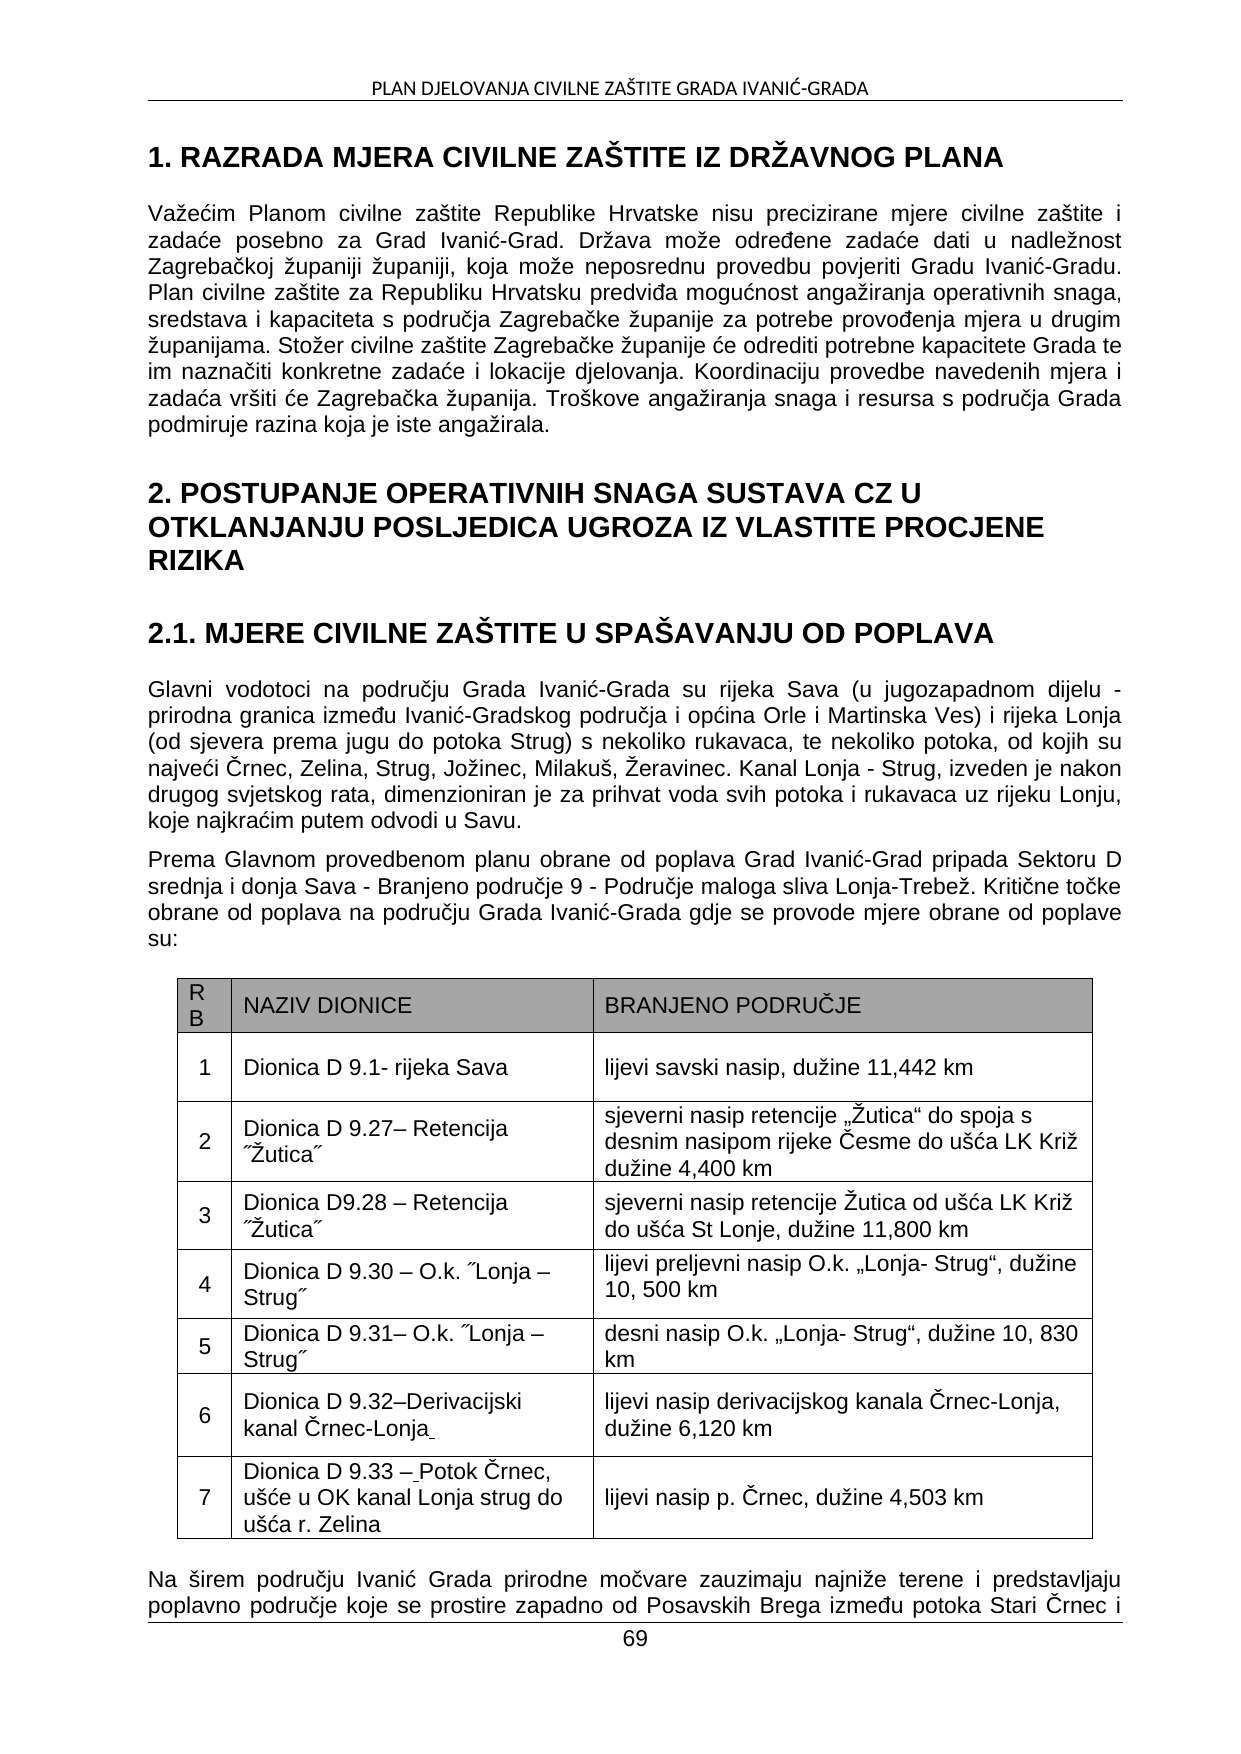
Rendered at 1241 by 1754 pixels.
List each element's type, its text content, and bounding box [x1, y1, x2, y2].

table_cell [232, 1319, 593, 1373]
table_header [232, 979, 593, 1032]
text Prema Glavnom provedbenom planu obrane od poplava Grad Ivanić-Grad pripada Sektoru D srednja i donja Sava - Branjeno područje 9 - Područje maloga sliva Lonja-Trebež. Kritične točke obrane od poplava na području Grada Ivanić-Grada gdje se provode mjere obrane od poplave su: [148, 846, 1123, 952]
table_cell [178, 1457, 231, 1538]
subtitle 2.1. MJERE CIVILNE ZAŠTITE U SPAŠAVANJU OD POPLAVA [148, 616, 1121, 649]
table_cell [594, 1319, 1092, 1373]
text Važećim Planom civilne zaštite Republike Hrvatske nisu precizirane mjere civilne zaštite i zadaće posebno za Grad Ivanić-Grad. Država može određene zadaće dati u nadležnost Zagrebačkoj županiji županiji, koja može neposrednu provedbu povjeriti Gradu Ivanić-Gradu. Plan civilne zaštite za Republiku Hrvatsku predviđa mogućnost angažiranja operativnih snaga, sredstava i kapaciteta s područja Zagrebačke županije za potrebe provođenja mjera u drugim županijama. Stožer civilne zaštite Zagrebačke županije će odrediti potrebne kapacitete Grada te im naznačiti konkretne zadaće i lokacije djelovanja. Koordinaciju provedbe navedenih mjera i zadaća vršiti će Zagrebačka županija. Troškove angažiranja snaga i resursa s područja Grada podmiruje razina koja je iste angažirala. [148, 200, 1123, 437]
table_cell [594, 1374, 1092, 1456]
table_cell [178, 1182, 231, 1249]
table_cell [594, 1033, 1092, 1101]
subtitle 1. RAZRADA MJERA CIVILNE ZAŠTITE IZ DRŽAVNOG PLANA [148, 140, 1121, 174]
text Glavni vodotoci na području Grada Ivanić-Grada su rijeka Sava (u jugozapadnom dijelu - prirodna granica između Ivanić-Gradskog područja i općina Orle i Martinska Ves) i rijeka Lonja (od sjevera prema jugu do potoka Strug) s nekoliko rukavaca, te nekoliko potoka, od kojih su najveći Črnec, Zelina, Strug, Jožinec, Milakuš, Žeravinec. Kanal Lonja - Strug, izveden je nakon drugog svjetskog rata, dimenzioniran je za prihvat voda svih potoka i rukavaca uz rijeku Lonju, koje najkraćim putem odvodi u Savu. [148, 676, 1123, 834]
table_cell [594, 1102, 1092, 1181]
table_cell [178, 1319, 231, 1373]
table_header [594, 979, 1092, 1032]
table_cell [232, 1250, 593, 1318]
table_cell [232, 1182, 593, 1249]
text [148, 1566, 1123, 1618]
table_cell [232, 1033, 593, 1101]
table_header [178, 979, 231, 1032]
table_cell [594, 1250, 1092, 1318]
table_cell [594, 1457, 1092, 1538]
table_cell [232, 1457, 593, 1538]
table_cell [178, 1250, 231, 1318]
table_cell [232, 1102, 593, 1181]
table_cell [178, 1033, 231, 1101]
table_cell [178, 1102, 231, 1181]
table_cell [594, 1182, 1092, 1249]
subtitle 2. POSTUPANJE OPERATIVNIH SNAGA SUSTAVA CZ U OTKLANJANJU POSLJEDICA UGROZA IZ VLASTITE PROCJENE RIZIKA [148, 476, 1121, 577]
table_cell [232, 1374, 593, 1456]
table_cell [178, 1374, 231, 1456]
